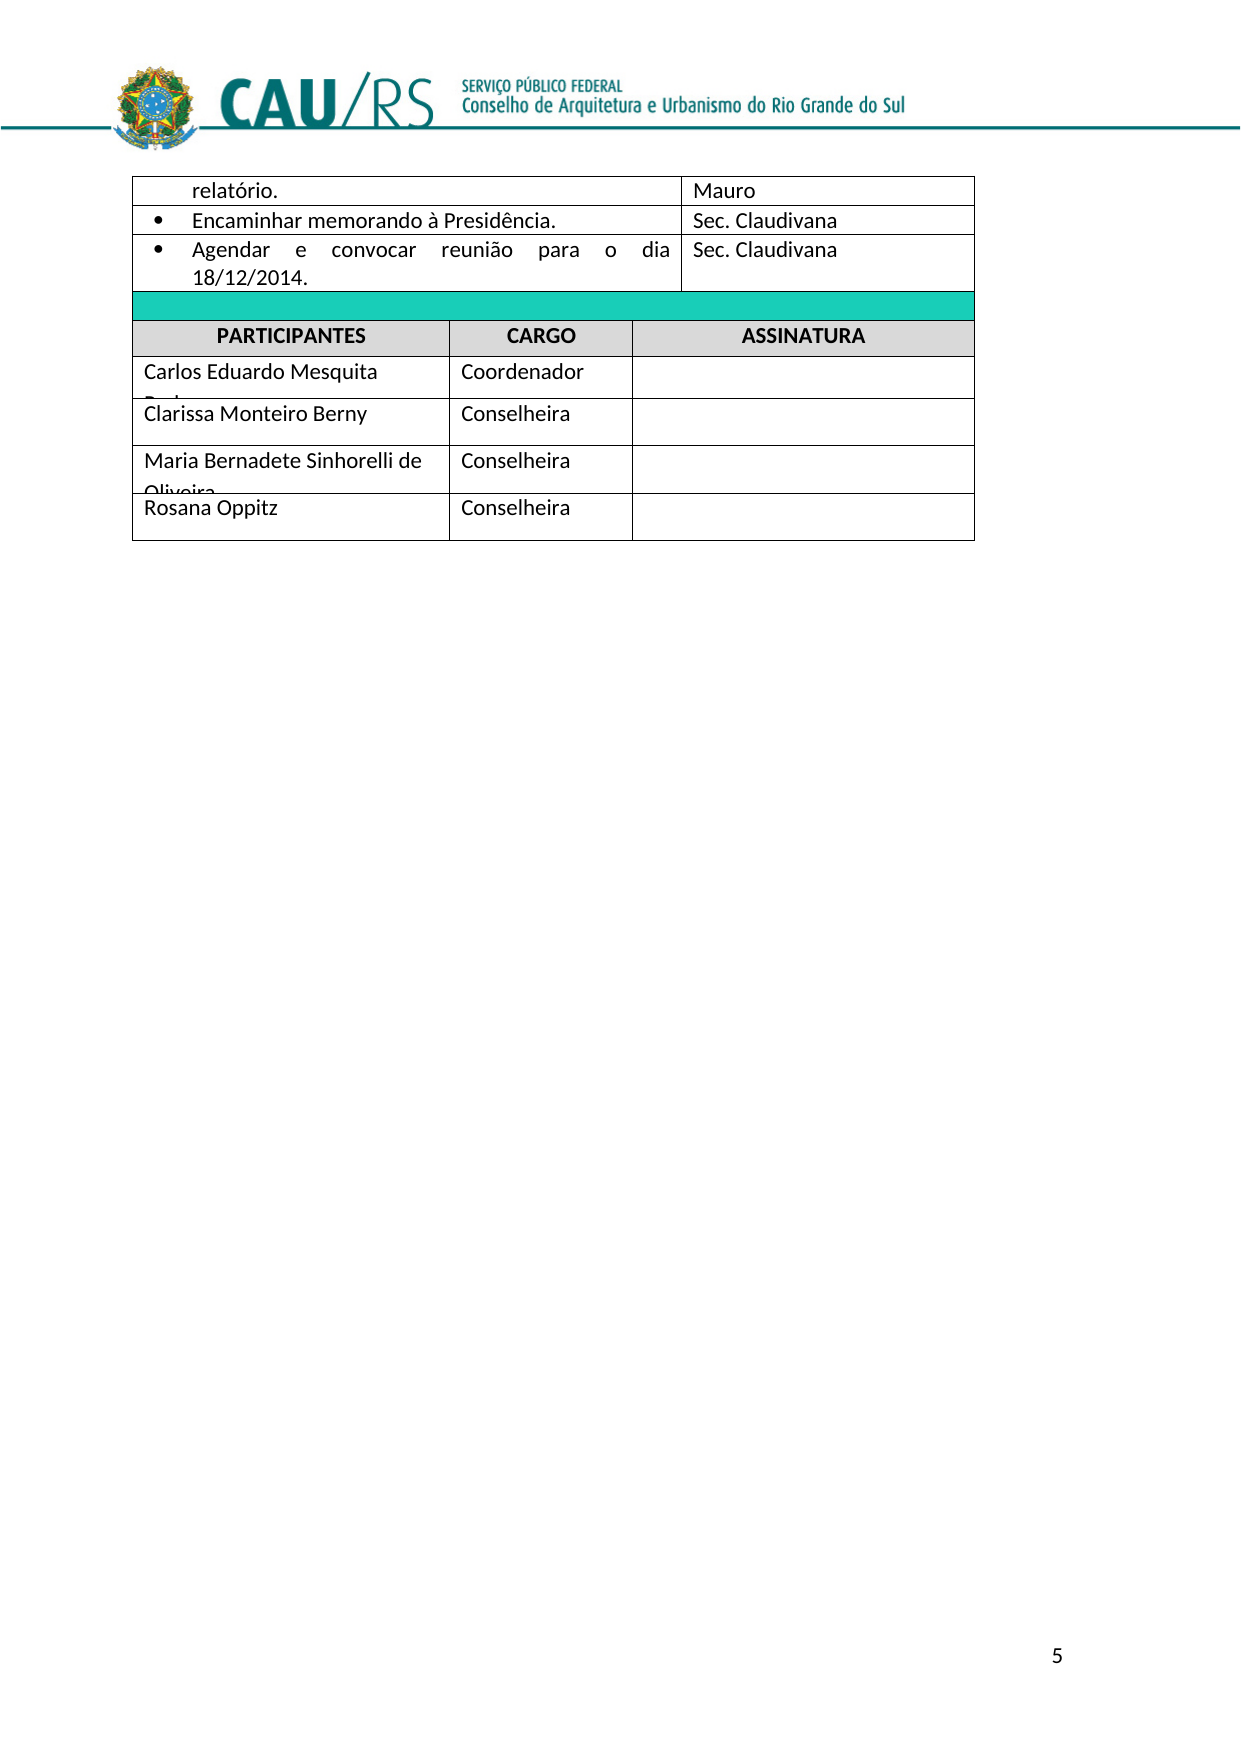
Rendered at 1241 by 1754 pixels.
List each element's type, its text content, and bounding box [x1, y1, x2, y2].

table_cell Coordenador [450, 357, 632, 398]
table_cell Conselheira [450, 446, 632, 492]
table_cell CARGO [450, 321, 632, 356]
table_cell Encaminhar memorando à Presidência. [133, 206, 681, 234]
table_cell Rosana Oppitz [133, 494, 449, 540]
table_cell Fazer levantamento dos dados e inserir em relatório. [133, 177, 681, 205]
table_cell [633, 494, 974, 540]
table_cell Conselheira [450, 494, 632, 540]
table_cell [633, 399, 974, 445]
table_cell [633, 446, 974, 492]
table_cell [633, 357, 974, 398]
table_cell Maria Bernadete Sinhorelli de Oliveira [133, 446, 449, 492]
table_cell Sec. Claudivana [682, 235, 974, 291]
table_cell Sec. Claudivana / Ass. Juríd. Mauro [682, 177, 974, 205]
table_cell Clarissa Monteiro Berny [133, 399, 449, 445]
table_cell Agendar e convocar reunião para o dia 18/12/2014. [133, 235, 681, 291]
table_cell PARTICIPANTES [133, 321, 449, 356]
table_cell ASSINATURA [633, 321, 974, 356]
table_cell [133, 292, 974, 320]
picture [0, 0, 1241, 161]
table_cell Carlos Eduardo Mesquita Pedone [133, 357, 449, 398]
table_cell Conselheira [450, 399, 632, 445]
table_cell Sec. Claudivana [682, 206, 974, 234]
